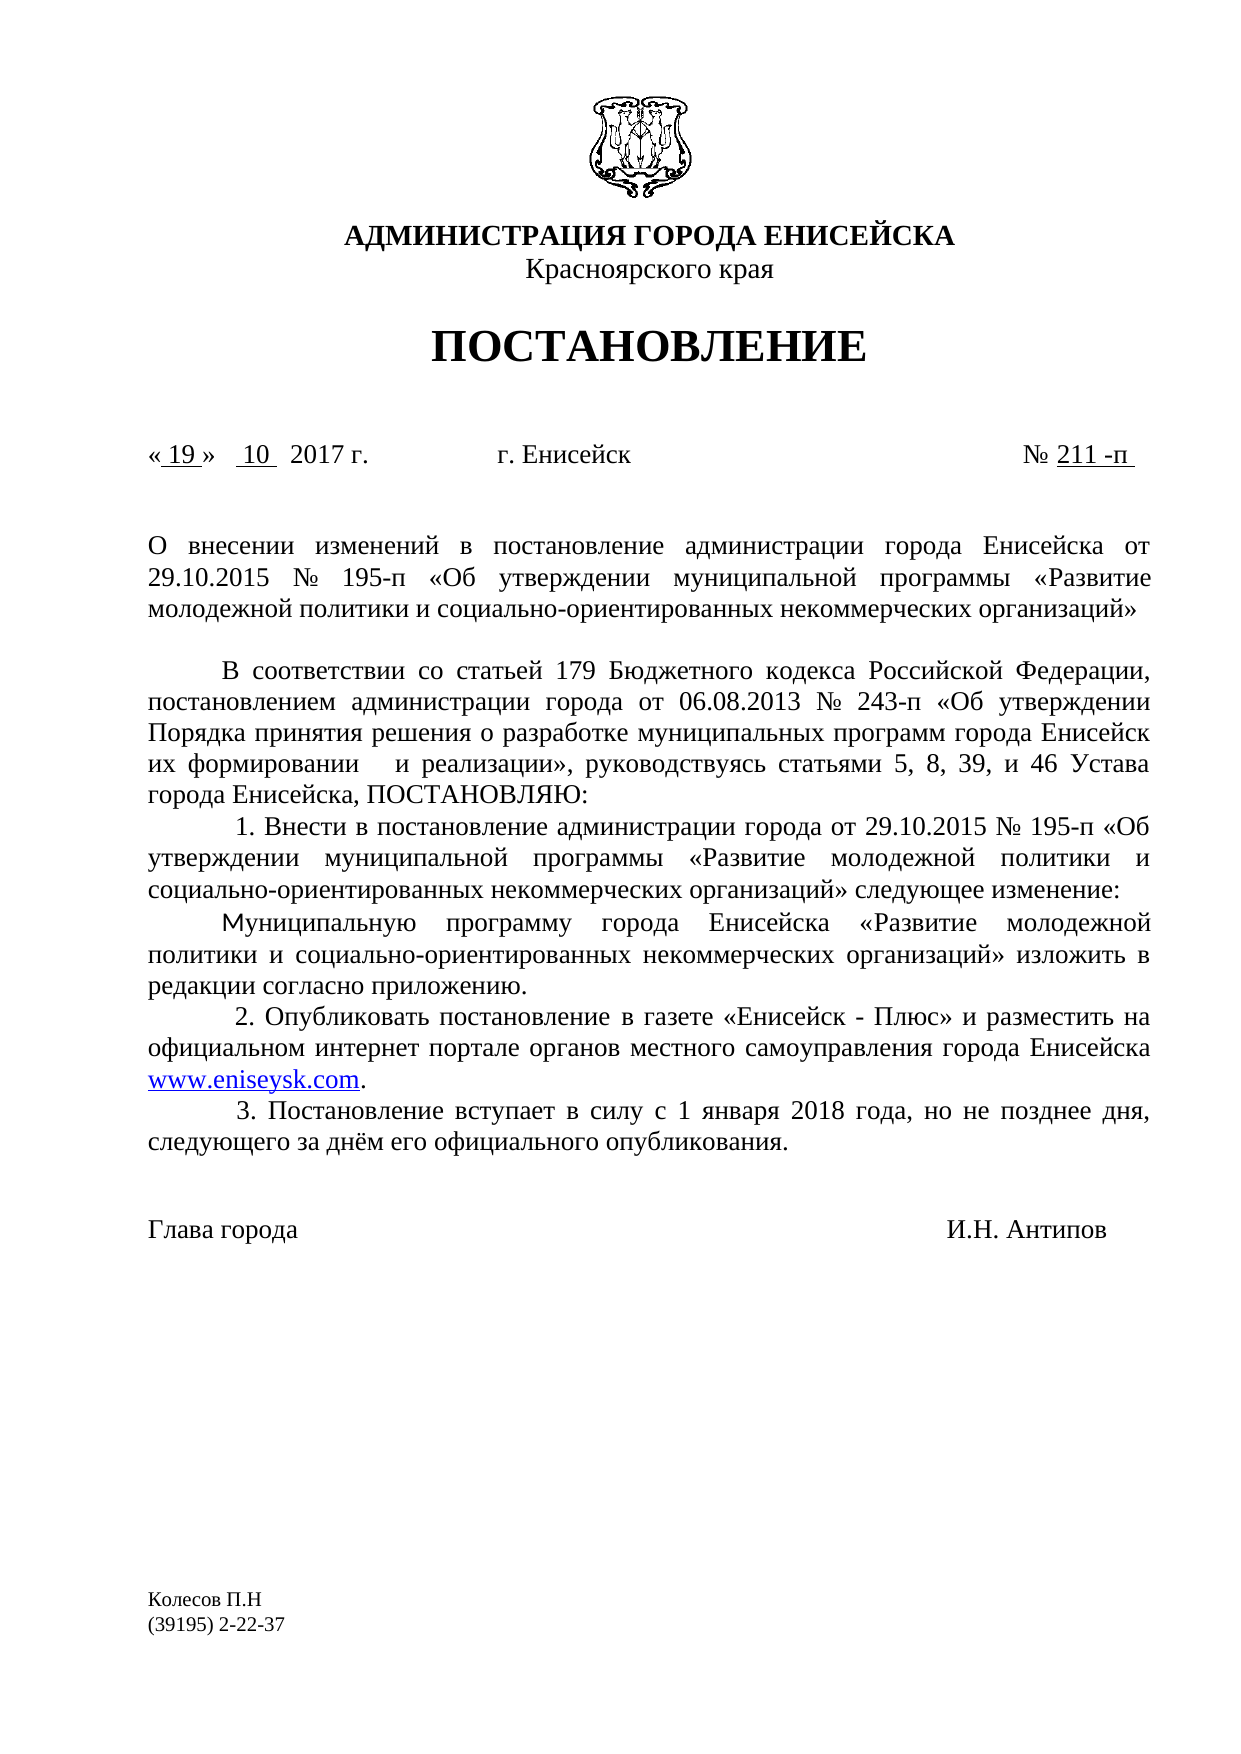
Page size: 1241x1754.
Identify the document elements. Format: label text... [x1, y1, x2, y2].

text О внесении изменений в постановление администрации города Енисейска от 29.10.2015 № 195-п «Об утверждении муниципальной программы «Развитие молодежной политики и социально-ориентированных некоммерческих организаций» [148, 529, 1152, 623]
text Глава города И.Н. Антипов [148, 1214, 1152, 1245]
text 2. Опубликовать постановление в газете «Енисейск - Плюс» и разместить на официальном интернет портале органов местного самоуправления города Енисейска www.eniseysk.com. [148, 1000, 1152, 1094]
text 3. Постановление вступает в силу с 1 января 2018 года, но не позднее дня, следующего за днём его официального опубликования. [148, 1094, 1152, 1156]
text (39195) 2-22-37 [148, 1611, 1152, 1636]
text Муниципальную программу города Енисейска «Развитие молодежной политики и социально-ориентированных некоммерческих организаций» изложить в редакции согласно приложению. [148, 905, 1152, 1000]
text Красноярского края [148, 252, 1152, 285]
text 1. Внести в постановление администрации города от 29.10.2015 № 195-п «Об утверждении муниципальной программы «Развитие молодежной политики и социально-ориентированных некоммерческих организаций» следующее изменение: [148, 810, 1152, 905]
text ПОСТАНОВЛЕНИЕ [148, 319, 1152, 371]
text АДМИНИСТРАЦИЯ ГОРОДА ЕНИСЕЙСКА [148, 218, 1152, 252]
text « 19 » 10 2017 г. г. Енисейск № 211 -п [148, 438, 1152, 469]
text В соответствии со статьей 179 Бюджетного кодекса Российской Федерации, постановлением администрации города от 06.08.2013 № 243-п «Об утверждении Порядка принятия решения о разработке муниципальных программ города Енисейск их формировании и реализации», руководствуясь статьями 5, 8, 39, и 46 Устава города Енисейска, ПОСТАНОВЛЯЮ: [148, 654, 1152, 810]
text Колесов П.Н [148, 1587, 1152, 1611]
